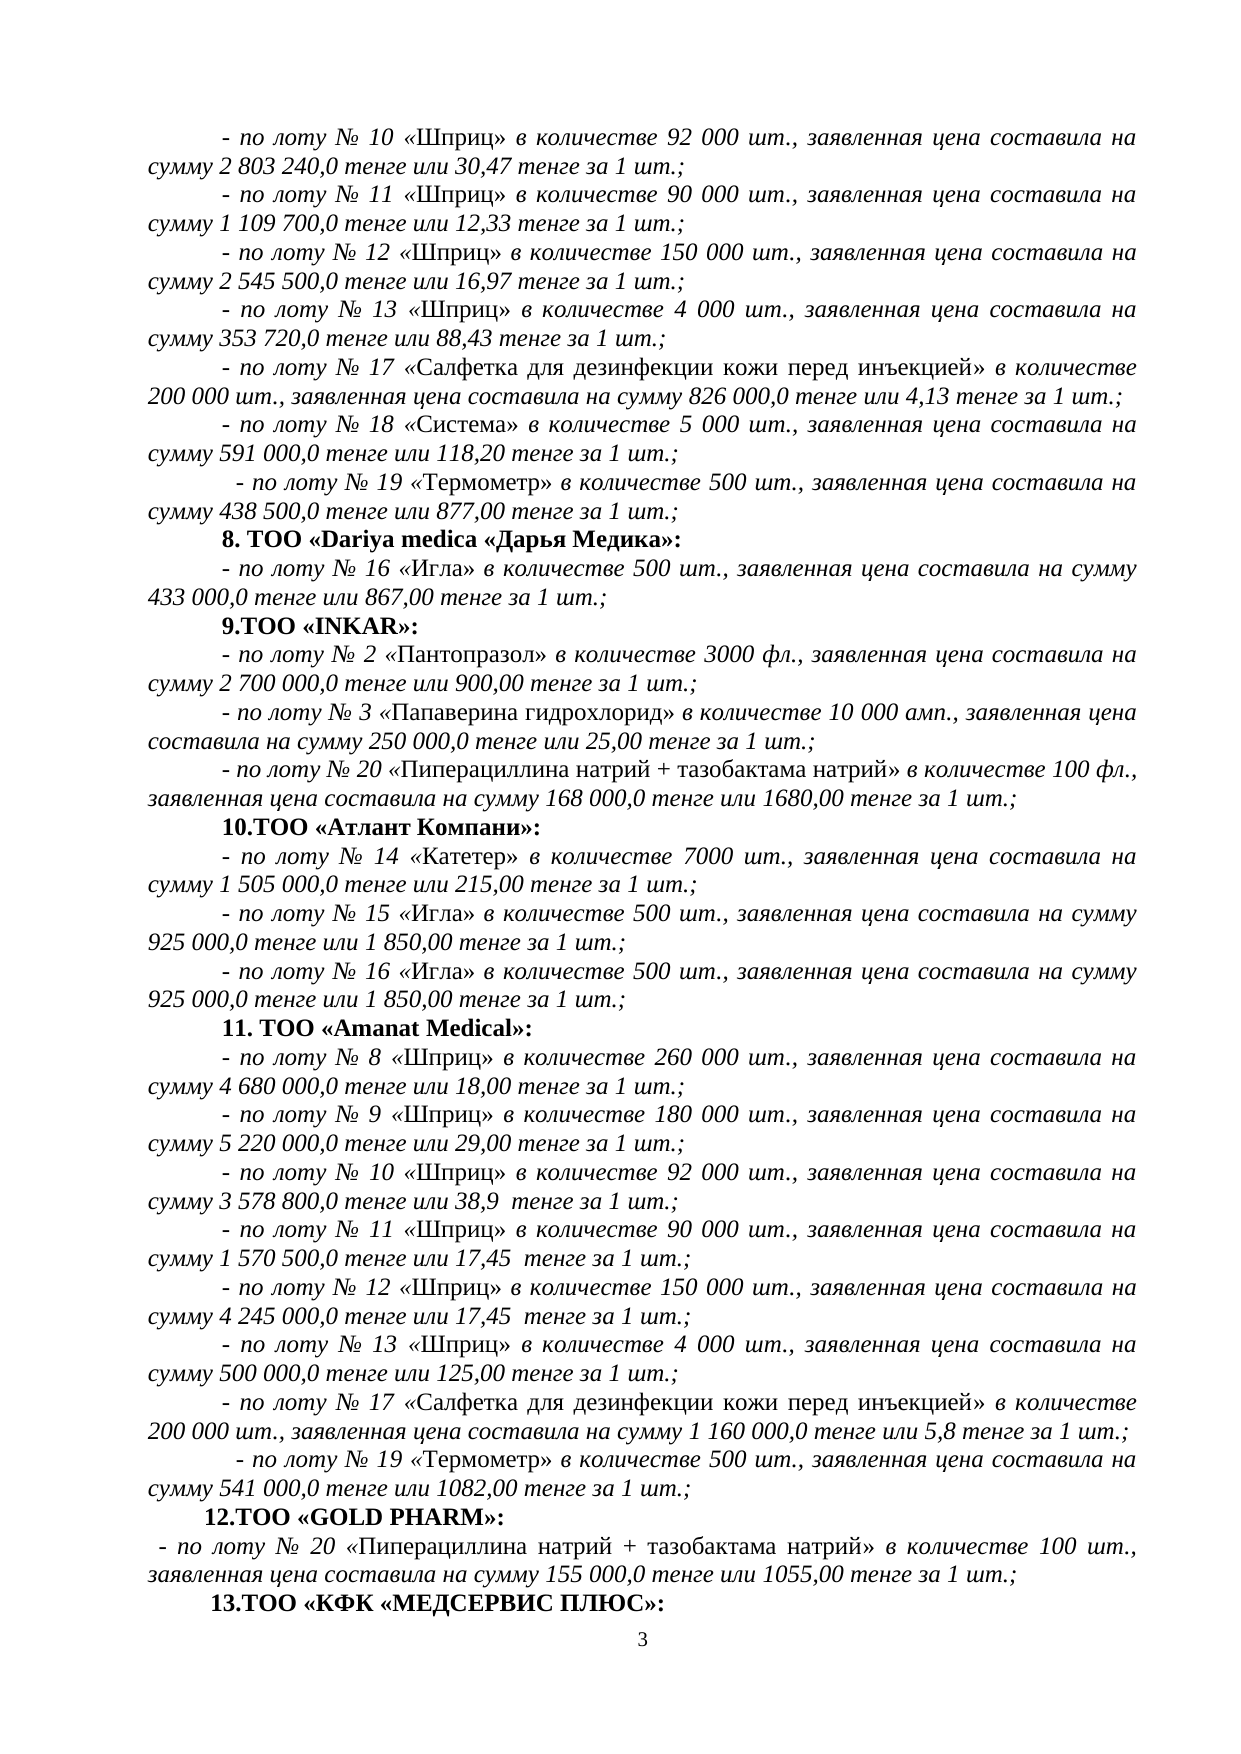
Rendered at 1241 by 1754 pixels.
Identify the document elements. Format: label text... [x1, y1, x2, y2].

list - по лоту № 20 «Пиперациллина натрий + тазобактама натрий» в количестве 100 шт., заявленная цена составила на сумму 155 000,0 тенге или 1055,00 тенге за 1 шт.; [148, 1531, 1137, 1588]
list - по лоту № 10 «Шприц» в количестве 92 000 шт., заявленная цена составила на сумму 2 803 240,0 тенге или 30,47 тенге за 1 шт.; [148, 122, 1137, 179]
list - по лоту № 12 «Шприц» в количестве 150 000 шт., заявленная цена составила на сумму 4 245 000,0 тенге или 17,45 тенге за 1 шт.; [148, 1272, 1137, 1329]
list - по лоту № 12 «Шприц» в количестве 150 000 шт., заявленная цена составила на сумму 2 545 500,0 тенге или 16,97 тенге за 1 шт.; [148, 237, 1137, 294]
list - по лоту № 11 «Шприц» в количестве 90 000 шт., заявленная цена составила на сумму 1 109 700,0 тенге или 12,33 тенге за 1 шт.; [148, 179, 1137, 237]
list 11. ТОО «Amanat Medical»: [148, 1013, 1137, 1042]
list - по лоту № 17 «Салфетка для дезинфекции кожи перед инъекцией» в количестве 200 000 шт., заявленная цена составила на сумму 826 000,0 тенге или 4,13 тенге за 1 шт.; [148, 352, 1137, 409]
text 13.ТОО «КФК «МЕДСЕРВИС ПЛЮС»: [148, 1588, 1137, 1617]
list - по лоту № 15 «Игла» в количестве 500 шт., заявленная цена составила на сумму 925 000,0 тенге или 1 850,00 тенге за 1 шт.; [148, 898, 1137, 956]
list - по лоту № 18 «Система» в количестве 5 000 шт., заявленная цена составила на сумму 591 000,0 тенге или 118,20 тенге за 1 шт.; [148, 409, 1137, 467]
text 12.ТОО «GOLD PHARM»: [148, 1502, 1137, 1531]
list - по лоту № 9 «Шприц» в количестве 180 000 шт., заявленная цена составила на сумму 5 220 000,0 тенге или 29,00 тенге за 1 шт.; [148, 1099, 1137, 1157]
list - по лоту № 19 «Термометр» в количестве 500 шт., заявленная цена составила на сумму 438 500,0 тенге или 877,00 тенге за 1 шт.; [148, 467, 1137, 524]
list - по лоту № 20 «Пиперациллина натрий + тазобактама натрий» в количестве 100 фл., заявленная цена составила на сумму 168 000,0 тенге или 1680,00 тенге за 1 шт.; [148, 754, 1137, 812]
list - по лоту № 19 «Термометр» в количестве 500 шт., заявленная цена составила на сумму 541 000,0 тенге или 1082,00 тенге за 1 шт.; [148, 1444, 1137, 1502]
list 10.ТОО «Атлант Компани»: [148, 812, 1137, 841]
list - по лоту № 11 «Шприц» в количестве 90 000 шт., заявленная цена составила на сумму 1 570 500,0 тенге или 17,45 тенге за 1 шт.; [148, 1214, 1137, 1272]
list - по лоту № 2 «Пантопразол» в количестве 3000 фл., заявленная цена составила на сумму 2 700 000,0 тенге или 900,00 тенге за 1 шт.; [148, 639, 1137, 697]
list - по лоту № 14 «Катетер» в количестве 7000 шт., заявленная цена составила на сумму 1 505 000,0 тенге или 215,00 тенге за 1 шт.; [148, 841, 1137, 898]
list - по лоту № 17 «Салфетка для дезинфекции кожи перед инъекцией» в количестве 200 000 шт., заявленная цена составила на сумму 1 160 000,0 тенге или 5,8 тенге за 1 шт.; [148, 1387, 1137, 1444]
list - по лоту № 13 «Шприц» в количестве 4 000 шт., заявленная цена составила на сумму 500 000,0 тенге или 125,00 тенге за 1 шт.; [148, 1329, 1137, 1387]
list - по лоту № 13 «Шприц» в количестве 4 000 шт., заявленная цена составила на сумму 353 720,0 тенге или 88,43 тенге за 1 шт.; [148, 294, 1137, 352]
list - по лоту № 10 «Шприц» в количестве 92 000 шт., заявленная цена составила на сумму 3 578 800,0 тенге или 38,9 тенге за 1 шт.; [148, 1157, 1137, 1214]
list - по лоту № 16 «Игла» в количестве 500 шт., заявленная цена составила на сумму 925 000,0 тенге или 1 850,00 тенге за 1 шт.; [148, 956, 1137, 1013]
list 8. ТОО «Dariya medica «Дарья Медика»: [148, 524, 1137, 553]
list - по лоту № 16 «Игла» в количестве 500 шт., заявленная цена составила на сумму 433 000,0 тенге или 867,00 тенге за 1 шт.; [148, 553, 1137, 611]
list - по лоту № 3 «Папаверина гидрохлорид» в количестве 10 000 амп., заявленная цена составила на сумму 250 000,0 тенге или 25,00 тенге за 1 шт.; [148, 697, 1137, 754]
list 9.ТОО «INKAR»: [148, 611, 1137, 639]
list - по лоту № 8 «Шприц» в количестве 260 000 шт., заявленная цена составила на сумму 4 680 000,0 тенге или 18,00 тенге за 1 шт.; [148, 1042, 1137, 1099]
